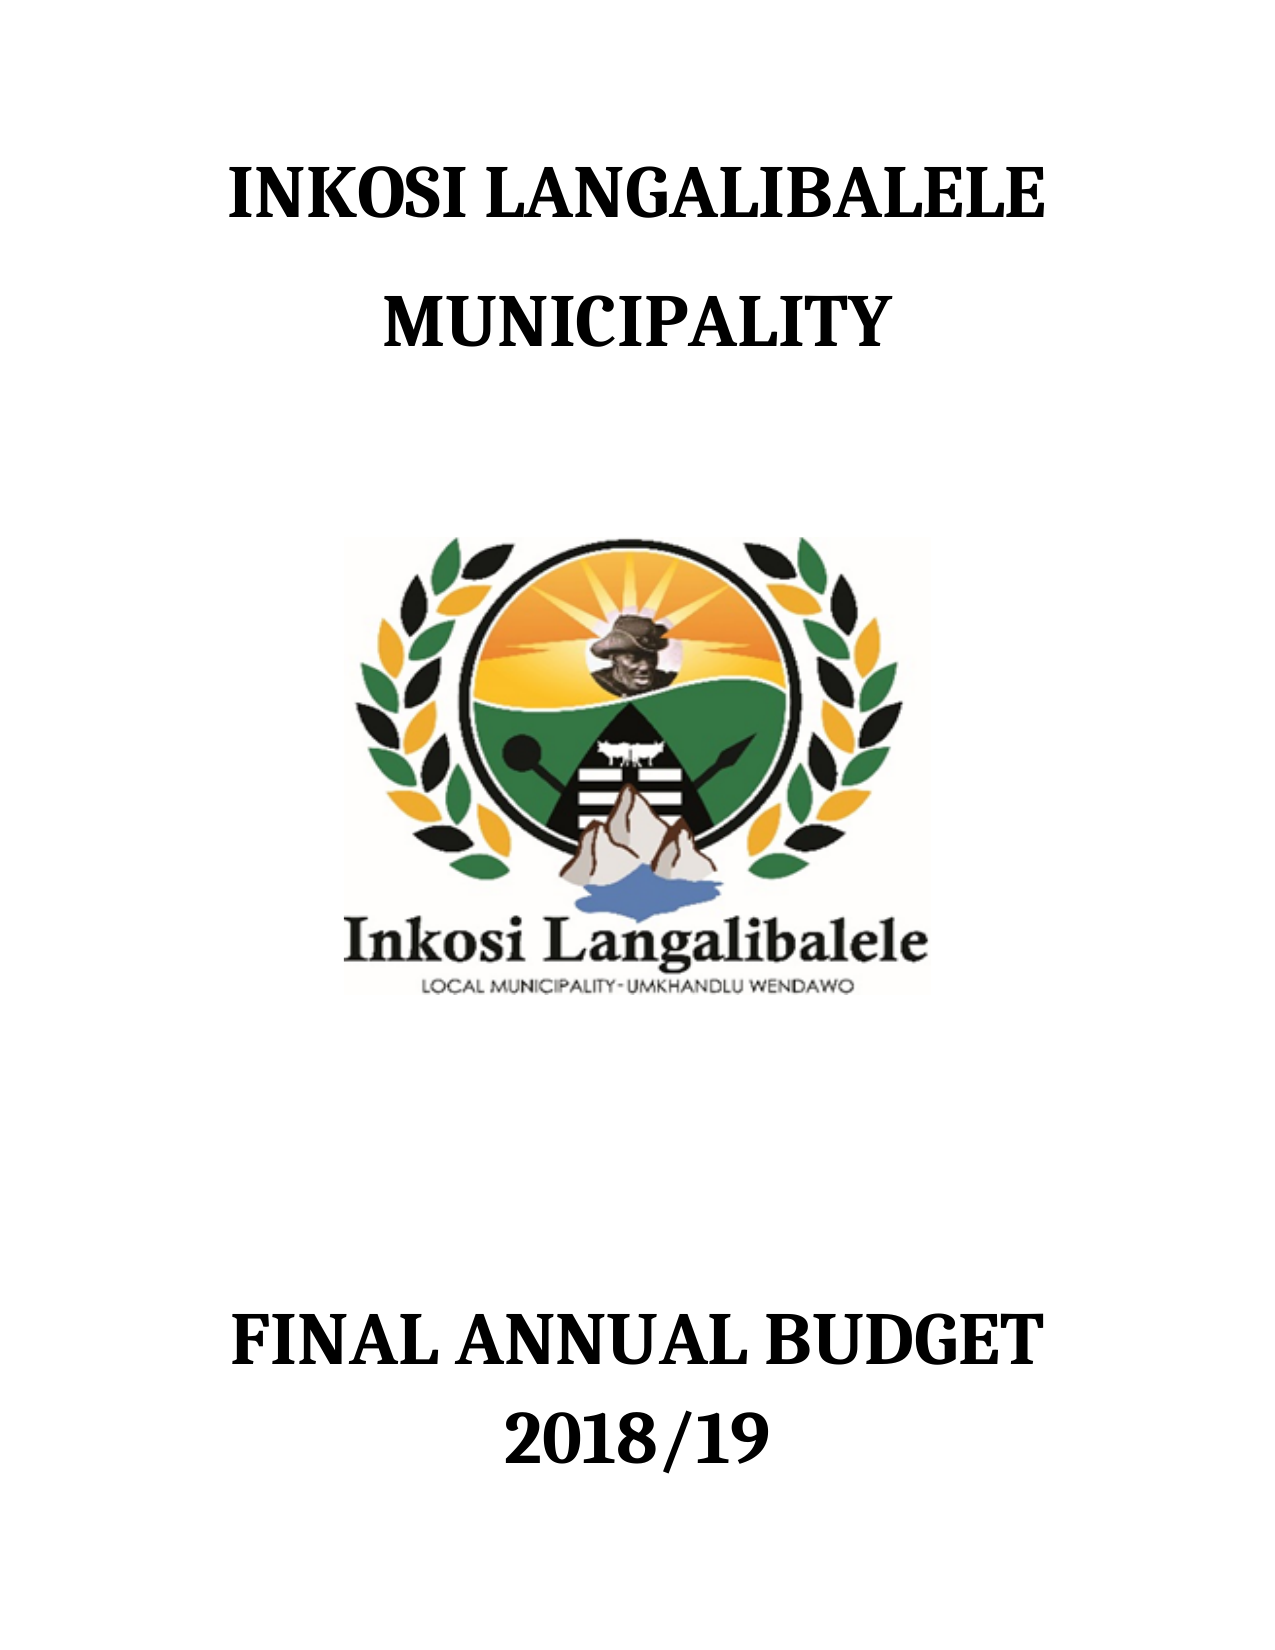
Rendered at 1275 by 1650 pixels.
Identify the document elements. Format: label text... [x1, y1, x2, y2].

text INKOSI LANGALIBALELE MUNICIPALITY [150, 150, 1125, 366]
text FINAL ANNUAL BUDGET 2018/19 [150, 1297, 1125, 1482]
picture [343, 537, 932, 995]
